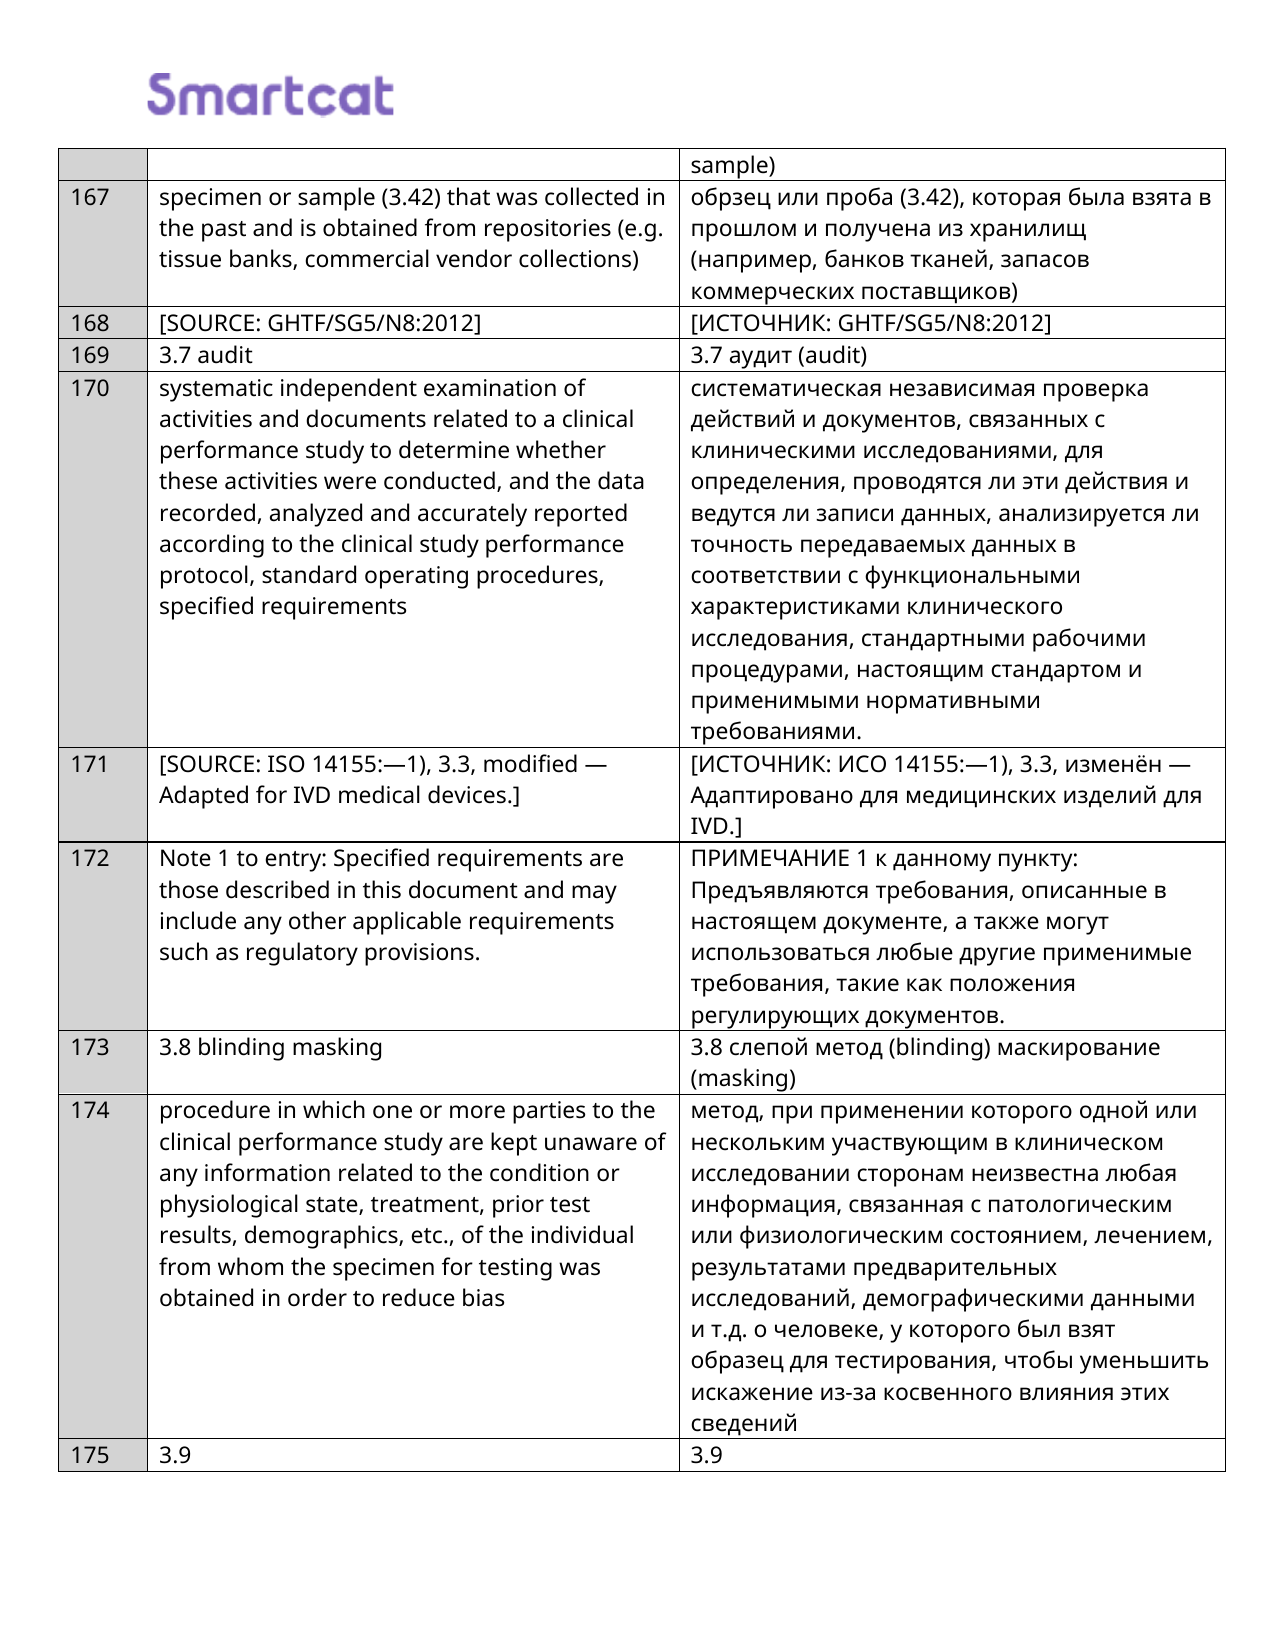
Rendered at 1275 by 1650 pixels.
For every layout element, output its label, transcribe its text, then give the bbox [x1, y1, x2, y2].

table_cell метод, при применении которого одной или нескольким участвующим в клиническом исследовании сторонам неизвестна любая информация, связанная с патологическим или физиологическим состоянием, лечением, результатами предварительных исследований, демографическими данными и т.д. о человеке, у которого был взят образец для тестирования, чтобы уменьшить искажение из-за косвенного влияния этих сведений [680, 1095, 1225, 1438]
picture [147, 73, 394, 118]
table_cell specimen or sample (3.42) that was collected in the past and is obtained from repositories (e.g. tissue banks, commercial vendor collections) [148, 181, 679, 306]
table_cell 3.8 blinding masking [148, 1031, 679, 1093]
table_cell 3.7 audit [148, 339, 679, 371]
table_cell 3.9 [148, 1439, 679, 1471]
table_cell [SOURCE: GHTF/SG5/N8:2012] [148, 307, 679, 338]
table_cell [SOURCE: ISO 14155:—1), 3.3, modified — Adapted for IVD medical devices.] [148, 748, 679, 841]
table_cell 169 [59, 339, 147, 371]
table_cell 3.7 аудит (audit) [680, 339, 1225, 371]
table_cell 172 [59, 843, 147, 1030]
table_cell [ИСТОЧНИК: GHTF/SG5/N8:2012] [680, 307, 1225, 338]
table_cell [680, 149, 1225, 180]
table_cell systematic independent examination of activities and documents related to a clinical performance study to determine whether these activities were conducted, and the data recorded, analyzed and accurately reported according to the clinical study performance protocol, standard operating procedures, specified requirements [148, 372, 679, 747]
table_cell 173 [59, 1031, 147, 1093]
table_cell 166 [59, 149, 147, 180]
table_cell 174 [59, 1095, 147, 1438]
table_cell обрзец или проба (3.42), которая была взята в прошлом и получена из хранилищ (например, банков тканей, запасов коммерческих поставщиков) [680, 181, 1225, 306]
table_cell 171 [59, 748, 147, 841]
table_cell 175 [59, 1439, 147, 1471]
table_cell Note 1 to entry: Specified requirements are those described in this document and may include any other applicable requirements such as regulatory provisions. [148, 843, 679, 1030]
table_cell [148, 149, 679, 180]
table_cell 170 [59, 372, 147, 747]
table_cell 168 [59, 307, 147, 338]
table_cell procedure in which one or more parties to the clinical performance study are kept unaware of any information related to the condition or physiological state, treatment, prior test results, demographics, etc., of the individual from whom the specimen for testing was obtained in order to reduce bias [148, 1095, 679, 1438]
table_cell 167 [59, 181, 147, 306]
table_cell систематическая независимая проверка действий и документов, связанных с клиническими исследованиями, для определения, проводятся ли эти действия и ведутся ли записи данных, анализируется ли точность передаваемых данных в соответствии с функциональными характеристиками клинического исследования, стандартными рабочими процедурами, настоящим стандартом и применимыми нормативными требованиями. [680, 372, 1225, 747]
table_cell [ИСТОЧНИК: ИСО 14155:—1), 3.3, изменён — Адаптировано для медицинских изделий для IVD.] [680, 748, 1225, 841]
table_cell 3.8 слепой метод (blinding) маскирование (masking) [680, 1031, 1225, 1093]
table_cell 3.9 [680, 1439, 1225, 1471]
table_cell ПРИМЕЧАНИЕ 1 к данному пункту: Предъявляются требования, описанные в настоящем документе, а также могут использоваться любые другие применимые требования, такие как положения регулирующих документов. [680, 843, 1225, 1030]
